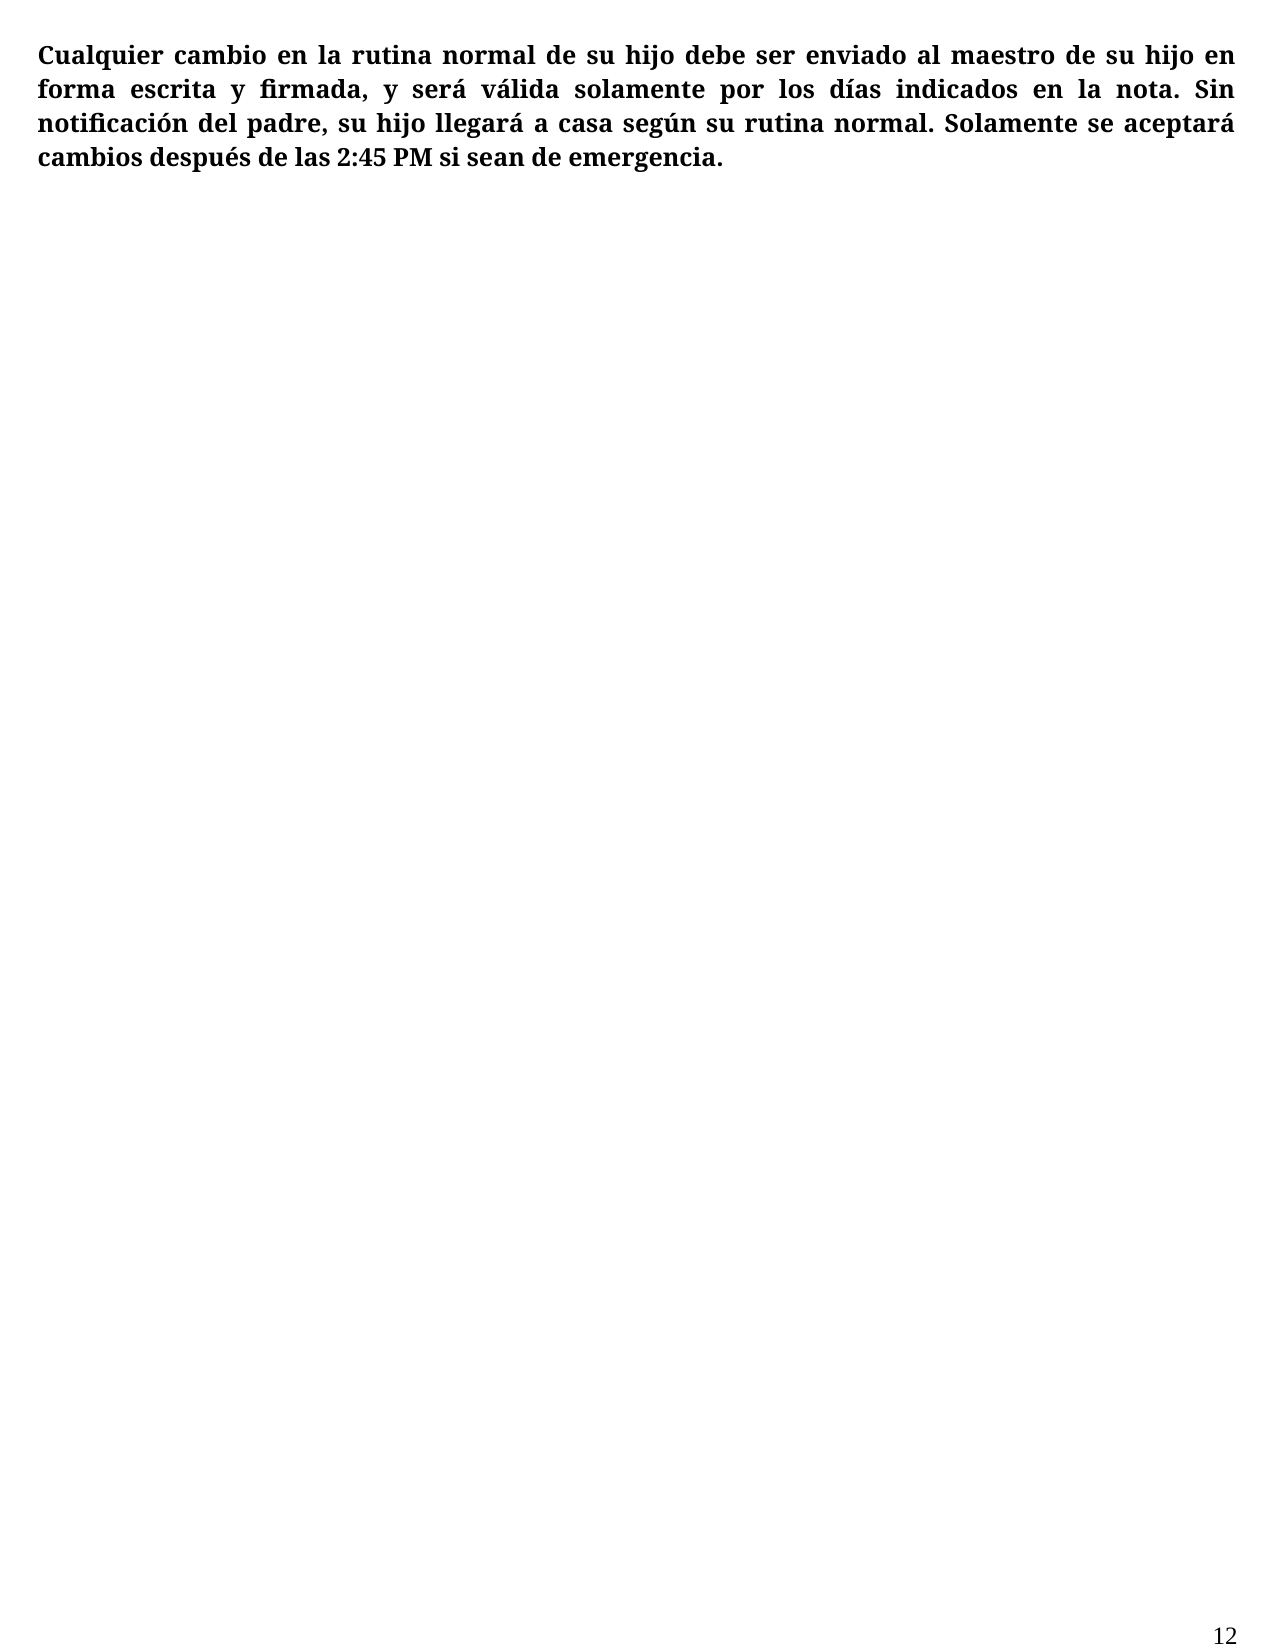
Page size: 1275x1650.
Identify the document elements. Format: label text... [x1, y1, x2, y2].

text Cualquier cambio en la rutina normal de su hijo debe ser enviado al maestro de su hijo en forma escrita y firmada, y será válida solamente por los días indicados en la nota. Sin notificación del padre, su hijo llegará a casa según su rutina normal. Solamente se aceptará cambios después de las 2:45 PM si sean de emergencia. [37, 37, 1237, 174]
